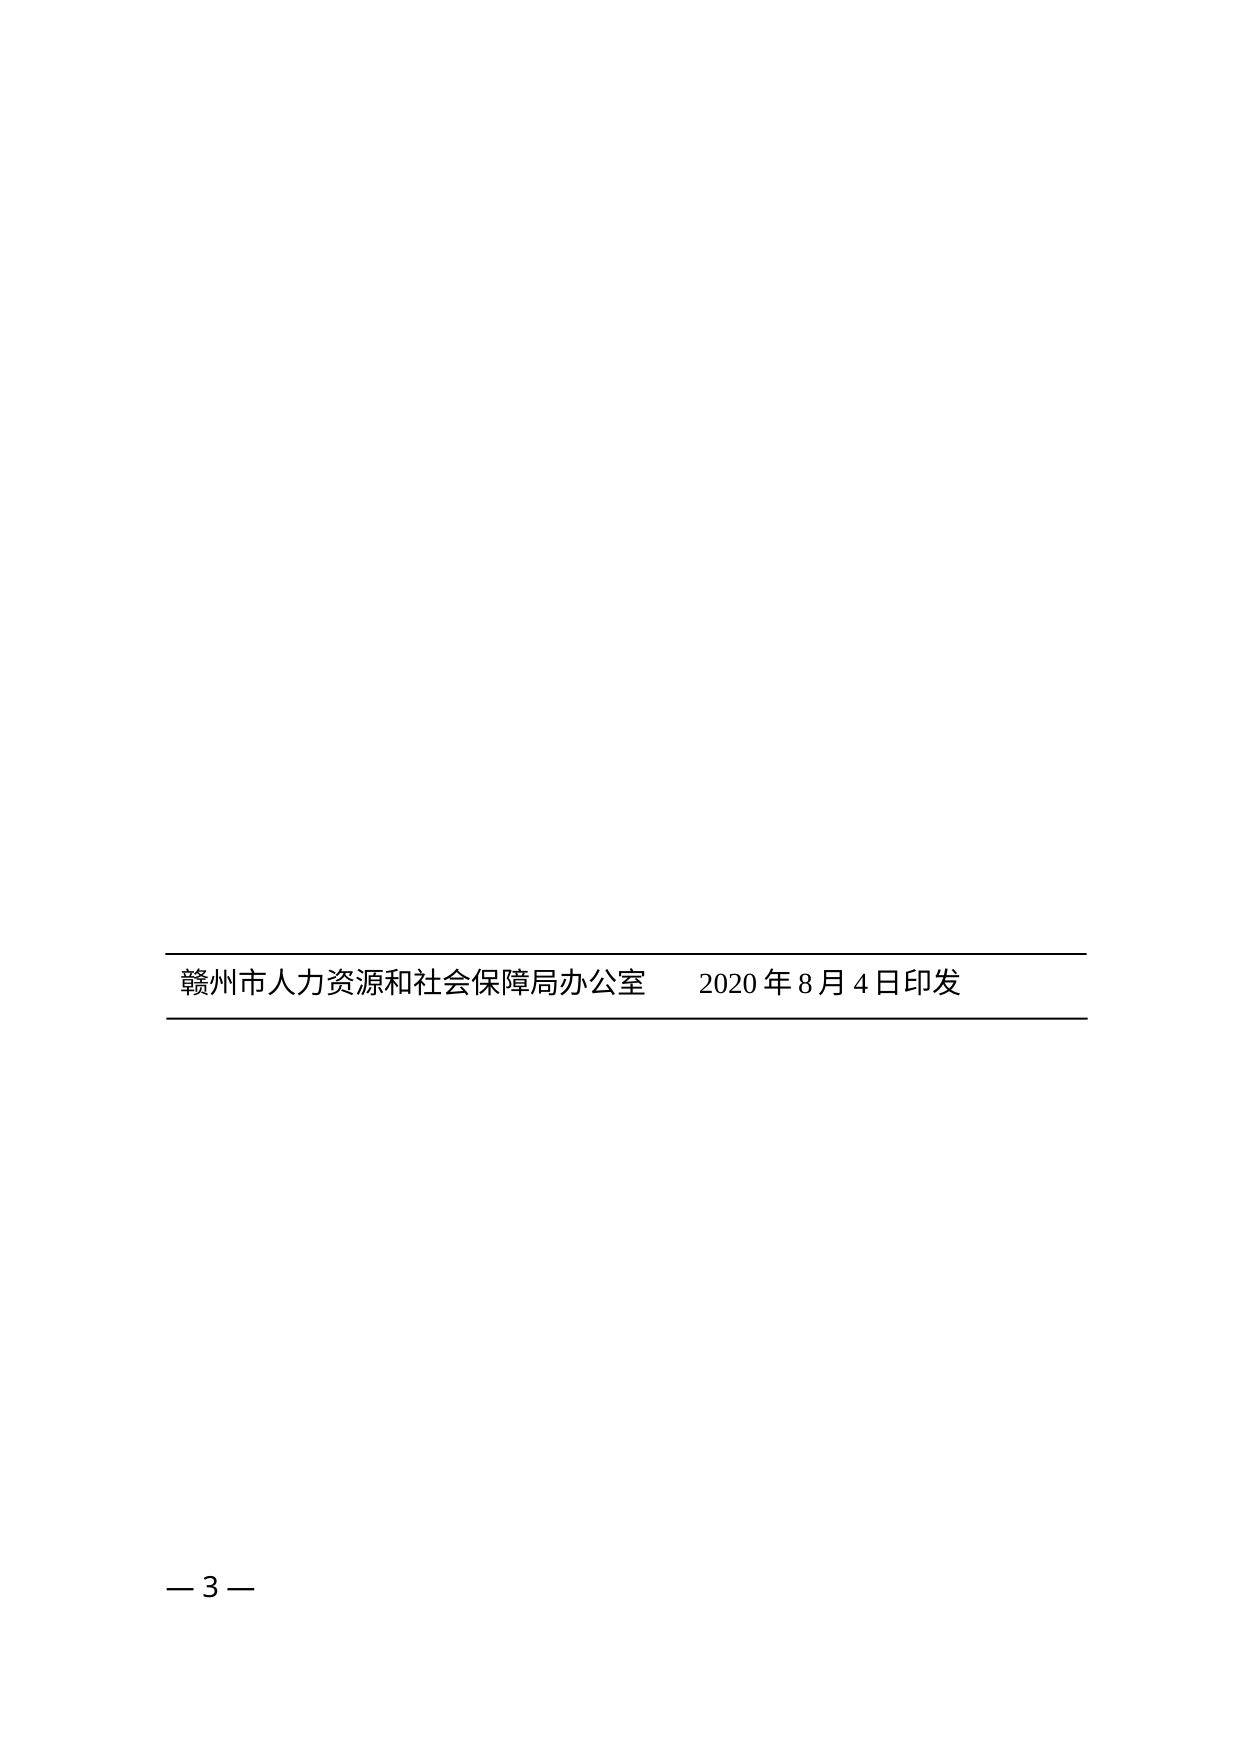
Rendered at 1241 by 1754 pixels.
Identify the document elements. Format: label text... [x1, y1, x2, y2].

text 赣州市人力资源和社会保障局办公室 2020年8月4日印发 [165, 955, 1087, 1013]
